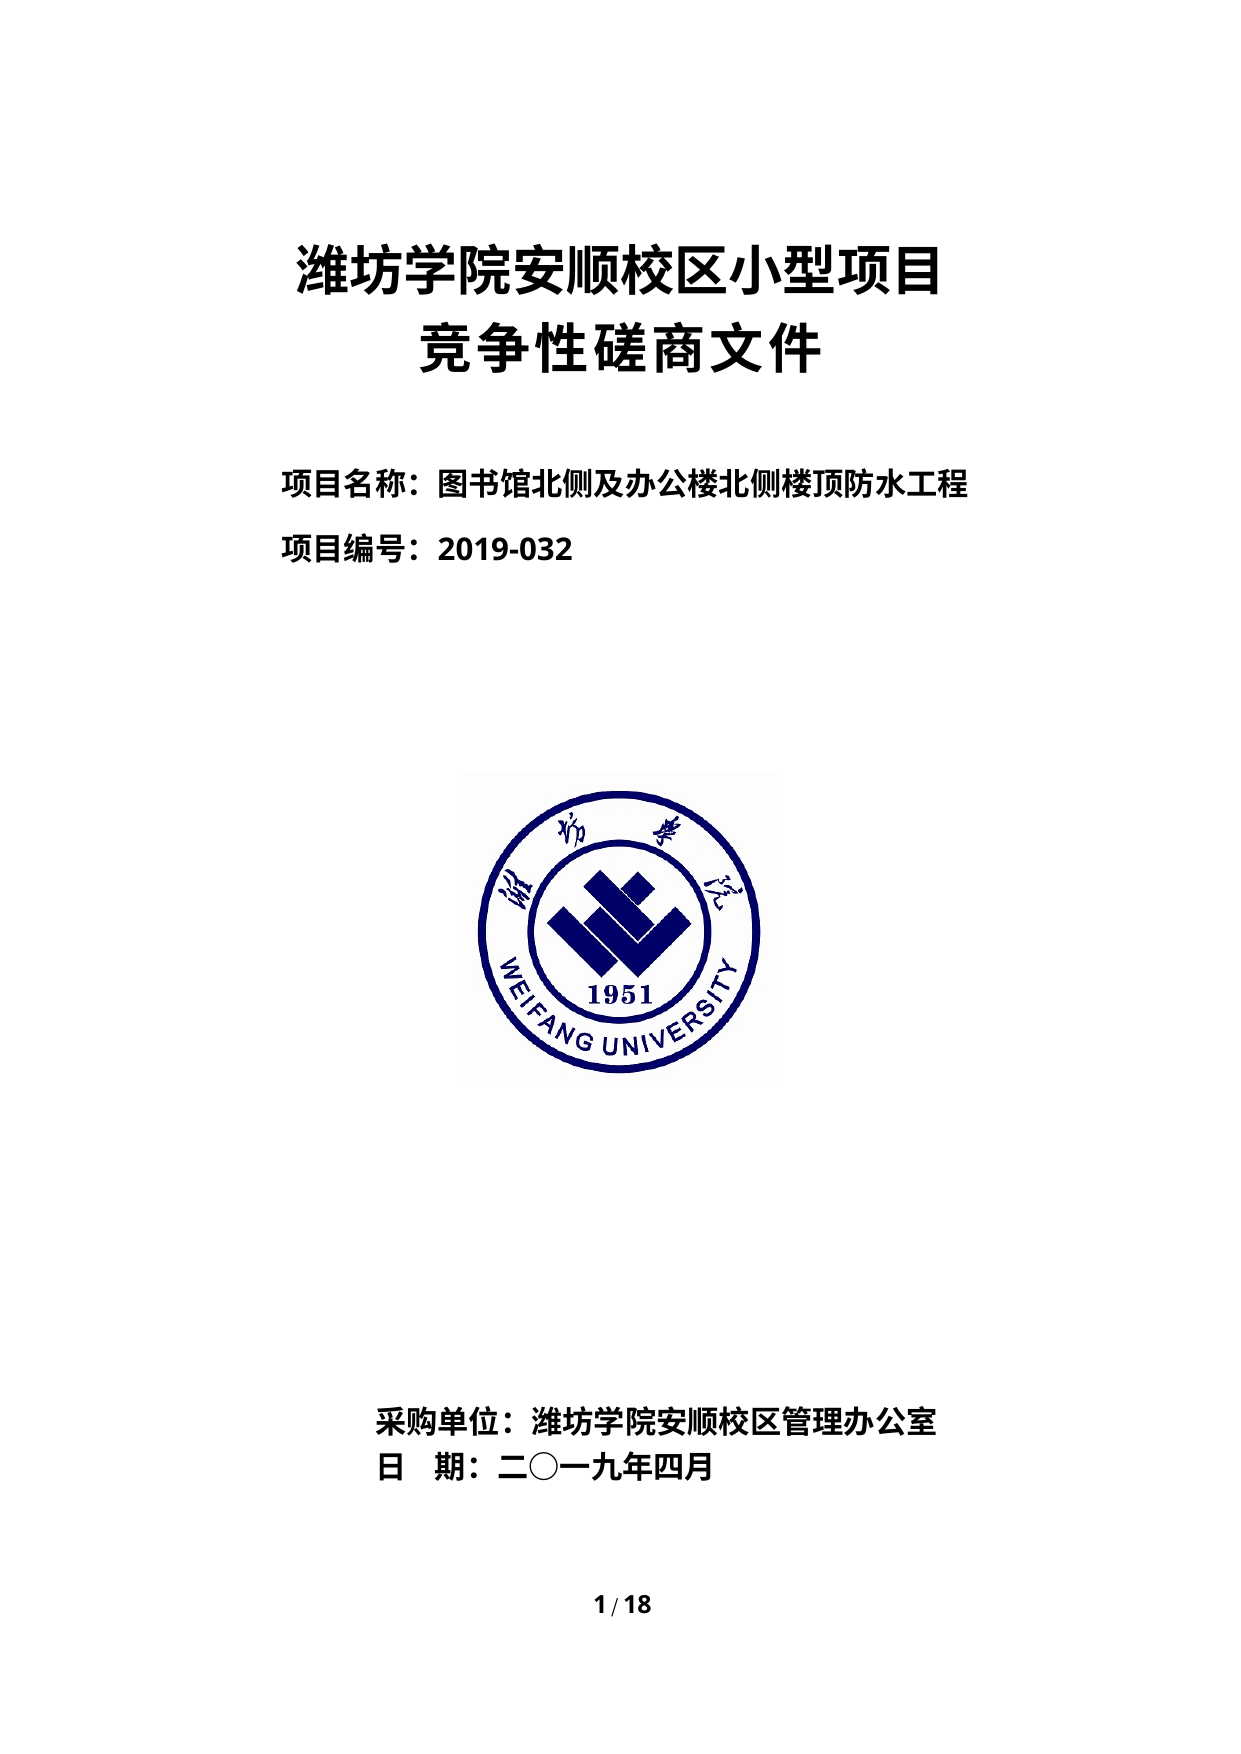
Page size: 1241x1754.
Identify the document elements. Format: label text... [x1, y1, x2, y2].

text 采购单位：潍坊学院安顺校区管理办公室 [187, 1397, 1053, 1442]
picture [463, 773, 777, 1088]
text 竞争性磋商文件 [187, 306, 1053, 384]
text 日 期：二○一九年四月 [187, 1442, 1053, 1488]
text 潍坊学院安顺校区小型项目 [187, 227, 1053, 306]
text 项目编号：2019-032 [187, 514, 1053, 579]
text 项目名称：图书馆北侧及办公楼北侧楼顶防水工程 [187, 449, 1053, 514]
